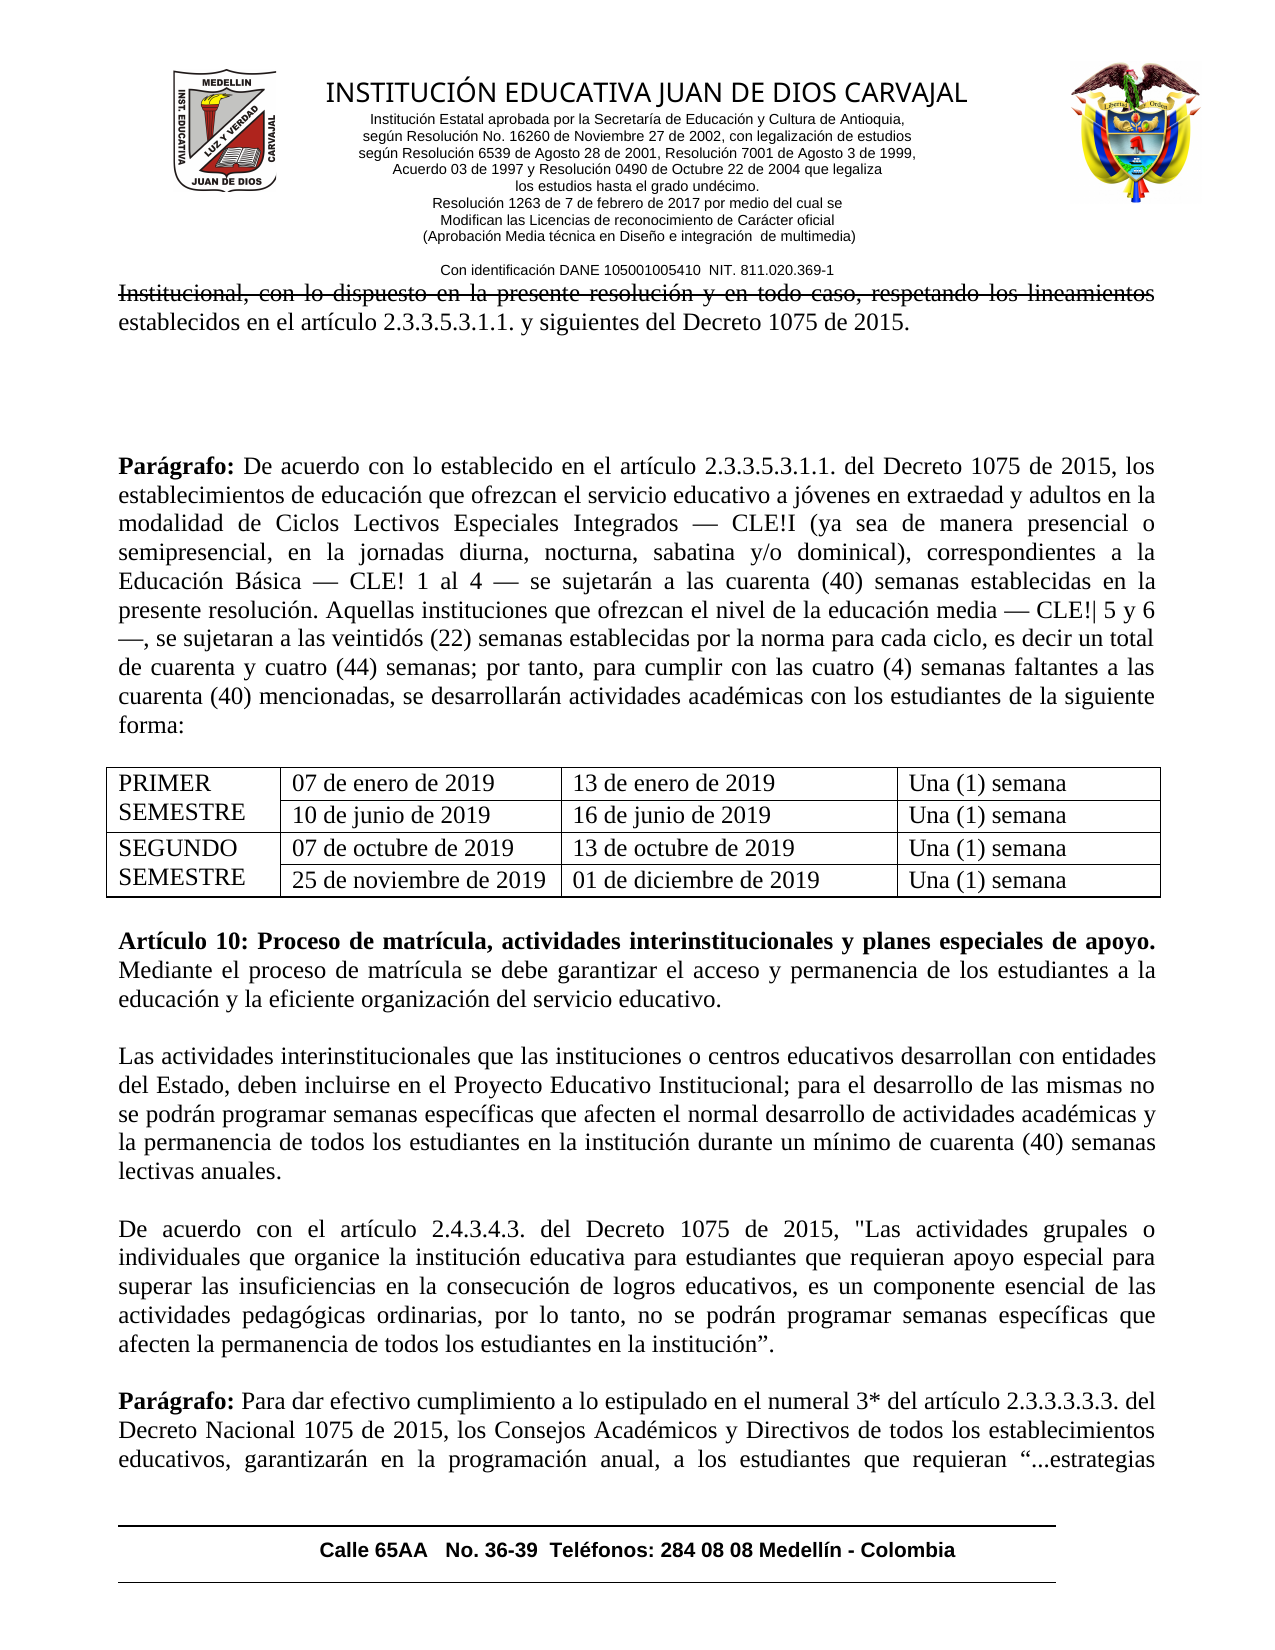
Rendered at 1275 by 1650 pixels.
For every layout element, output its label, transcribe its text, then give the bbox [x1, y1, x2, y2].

table_cell Una (1) semana [898, 833, 1160, 864]
table_header 13 de enero de 2019 [562, 768, 897, 799]
text Artículo 10: Proceso de matrícula, actividades interinstitucionales y planes especiales de apoyo. Mediante el proceso de matrícula se debe garantizar el acceso y permanencia de los estudiantes a la educación y la eficiente organización del servicio educativo. [118, 926, 1157, 1012]
text Parágrafo: De acuerdo con lo establecido en el artículo 2.3.3.5.3.1.1. del Decreto 1075 de 2015, los establecimientos de educación que ofrezcan el servicio educativo a jóvenes en extraedad y adultos en la modalidad de Ciclos Lectivos Especiales Integrados — CLE!I (ya sea de manera presencial o semipresencial, en la jornadas diurna, nocturna, sabatina y/o dominical), correspondientes a la Educación Básica — CLE! 1 al 4 — se sujetarán a las cuarenta (40) semanas establecidas en la presente resolución. Aquellas instituciones que ofrezcan el nivel de la educación media — CLE!| 5 y 6 —, se sujetaran a las veintidós (22) semanas establecidas por la norma para cada ciclo, es decir un total de cuarenta y cuatro (44) semanas; por tanto, para cumplir con las cuatro (4) semanas faltantes a las cuarenta (40) mencionadas, se desarrollarán actividades académicas con los estudiantes de la siguiente forma: [118, 451, 1157, 738]
table_header Una (1) semana [898, 768, 1160, 799]
table_cell Una (1) semana [898, 801, 1160, 832]
table_cell SEGUNDO SEMESTRE [107, 833, 280, 896]
table_cell 01 de diciembre de 2019 [562, 865, 897, 896]
table_cell 25 de noviembre de 2019 [281, 865, 561, 896]
table_cell 16 de junio de 2019 [562, 801, 897, 832]
text De acuerdo con el artículo 2.4.3.4.3. del Decreto 1075 de 2015, "Las actividades grupales o individuales que organice la institución educativa para estudiantes que requieran apoyo especial para superar las insuficiencias en la consecución de logros educativos, es un componente esencial de las actividades pedagógicas ordinarias, por lo tanto, no se podrán programar semanas específicas que afecten la permanencia de todos los estudiantes en la institución”. [118, 1214, 1157, 1357]
table_header 07 de enero de 2019 [281, 768, 561, 799]
table_cell 13 de octubre de 2019 [562, 833, 897, 864]
table_cell Una (1) semana [898, 865, 1160, 896]
table_header PRIMER SEMESTRE [107, 768, 280, 832]
table_cell 10 de junio de 2019 [281, 801, 561, 832]
picture [173, 69, 277, 192]
picture [1070, 61, 1202, 204]
text Las actividades interinstitucionales que las instituciones o centros educativos desarrollan con entidades del Estado, deben incluirse en el Proyecto Educativo Institucional; para el desarrollo de las mismas no se podrán programar semanas específicas que afecten el normal desarrollo de actividades académicas y la permanencia de todos los estudiantes en la institución durante un mínimo de cuarenta (40) semanas lectivas anuales. [118, 1041, 1157, 1185]
table_cell 07 de octubre de 2019 [281, 833, 561, 864]
